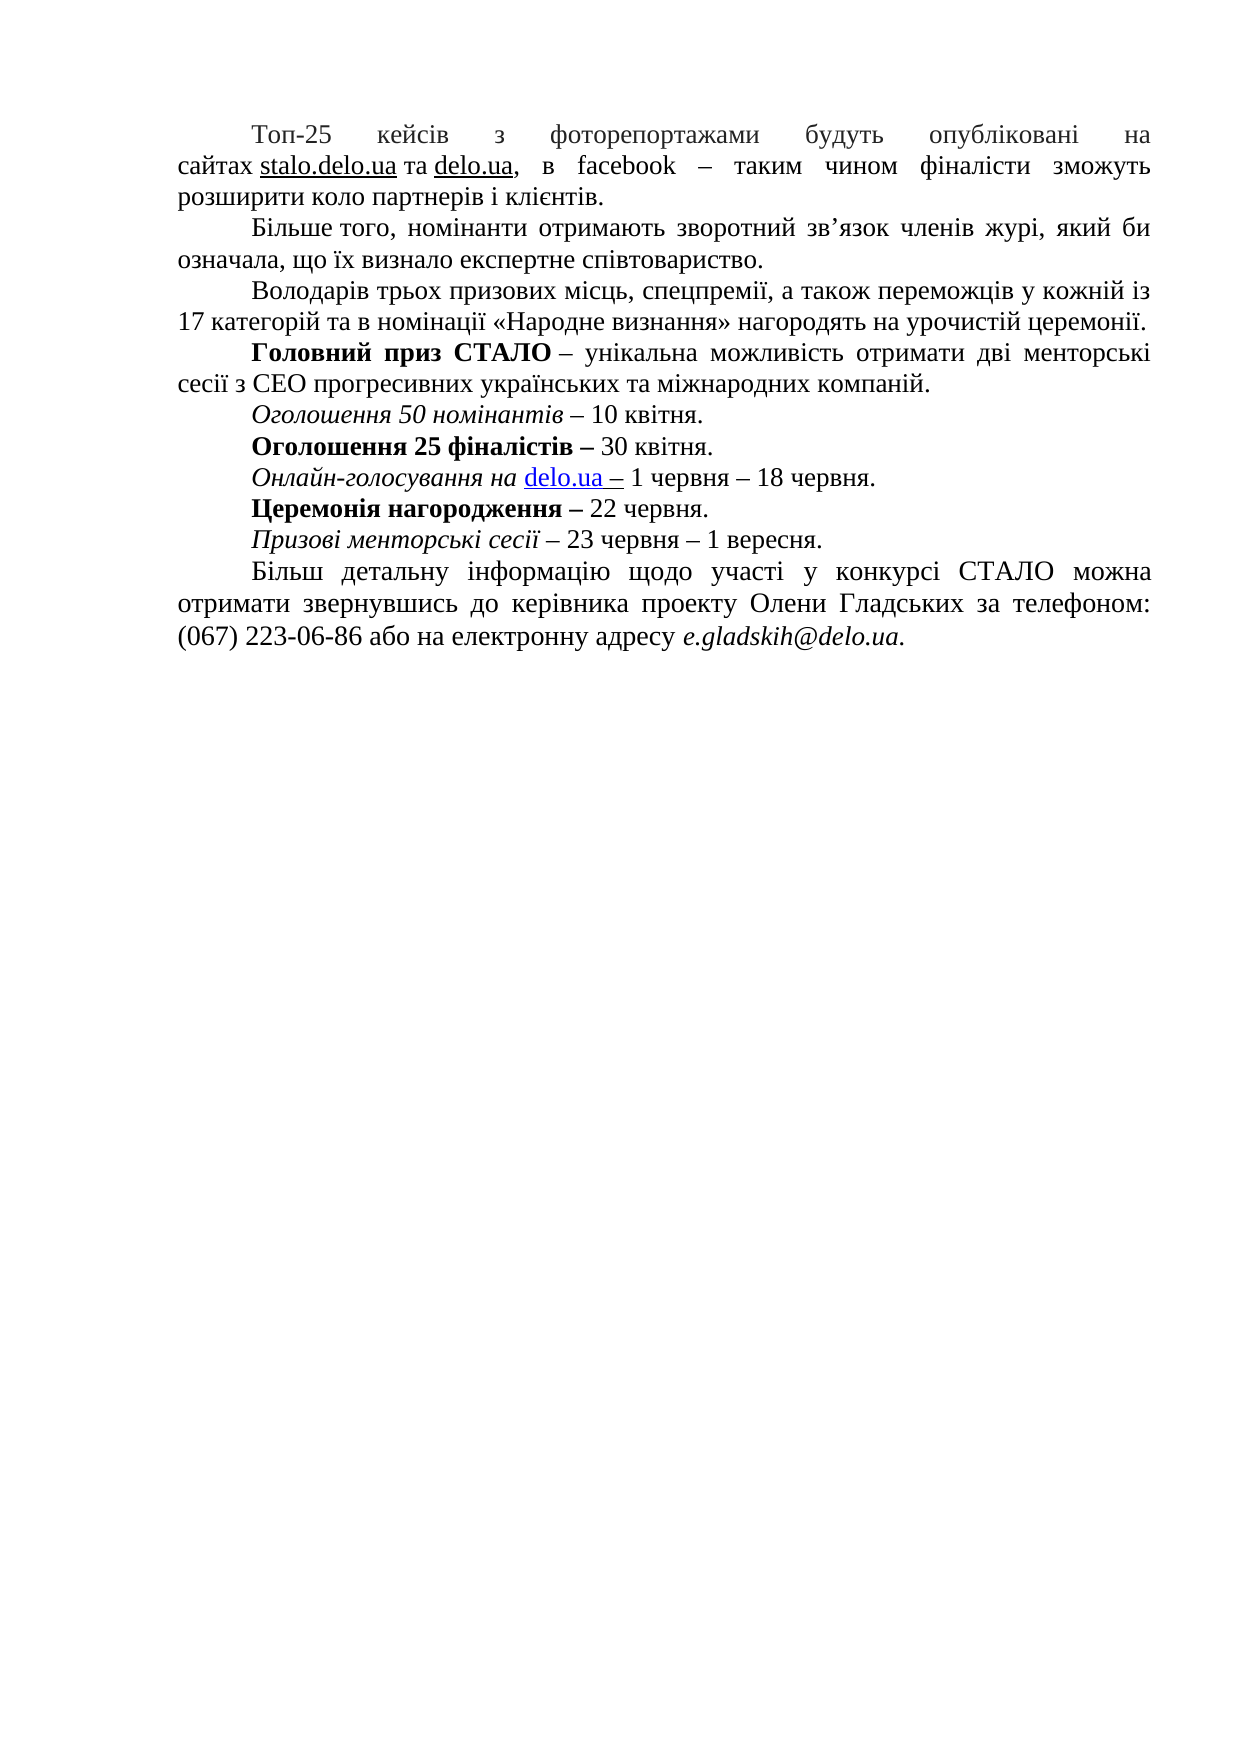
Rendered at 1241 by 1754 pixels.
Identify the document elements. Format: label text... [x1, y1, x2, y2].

text Топ-25 кейсів з фоторепортажами будуть опубліковані на сайтах stalo.delo.ua та delo.ua, в facebook – таким чином фіналісти зможуть розширити коло партнерів і клієнтів. [177, 118, 1152, 212]
text Головний приз СТАЛО – унікальна можливість отримати дві менторські сесії з СЕО прогресивних українських та міжнародних компаній. [177, 336, 1152, 398]
text Більш детальну інформацію щодо участі у конкурсі СТАЛО можна отримати звернувшись до керівника проекту Олени Гладських за телефоном: (067) 223-06-86 або на електронну адресу e.gladskih@delo.ua. [177, 554, 1152, 651]
text Оголошення 50 номінантів – 10 квітня. Оголошення 25 фіналістів – 30 квітня. Онлайн-голосування на delo.ua – 1 червня – 18 червня. Церемонія нагородження – 22 червня. Призові менторські сесії – 23 червня – 1 вересня. [251, 398, 1152, 554]
text Більше того, номінанти отримають зворотний зв’язок членів журі, який би означала, що їх визнало експертне співтовариство. [177, 212, 1152, 274]
text Володарів трьох призових місць, спецпремії, а також переможців у кожній із 17 категорій та в номінації «Народне визнання» нагородять на урочистій церемонії. [177, 274, 1152, 336]
